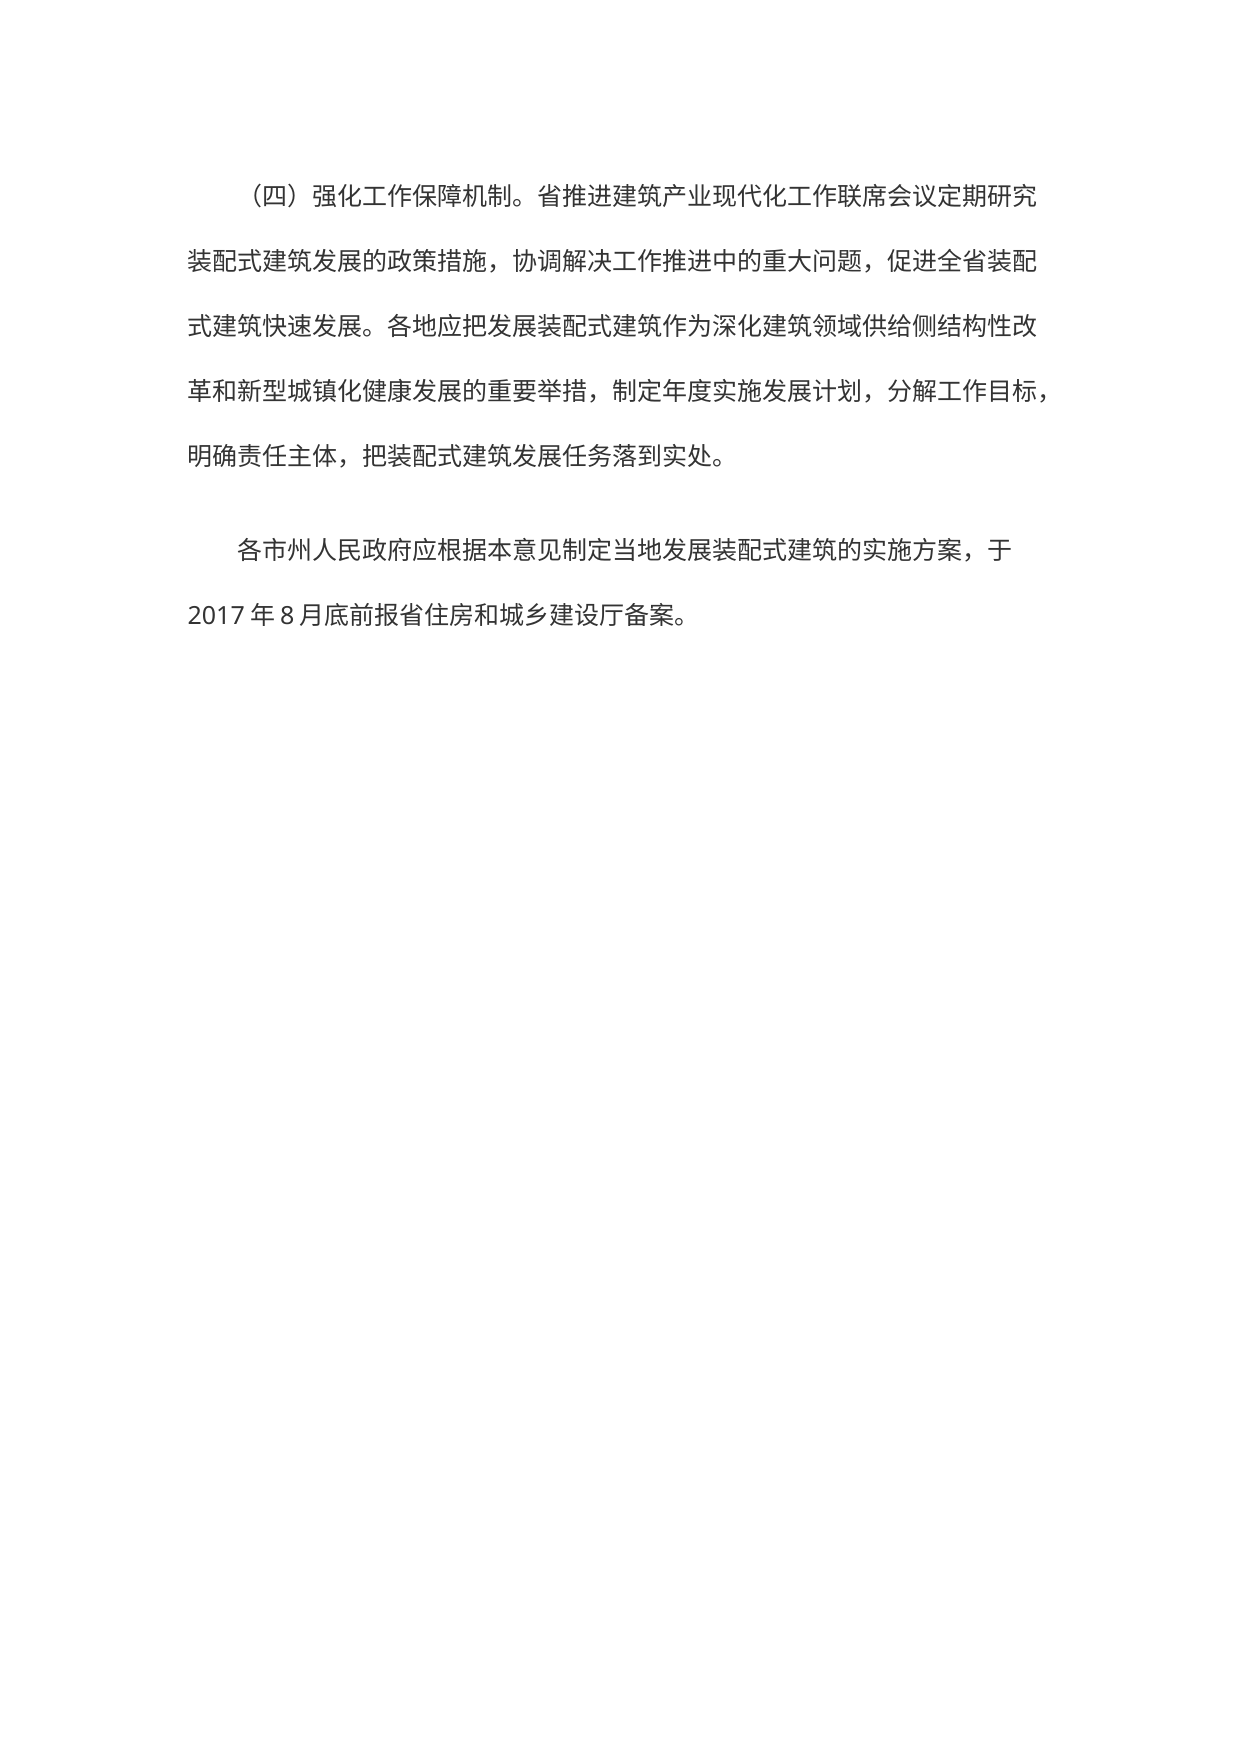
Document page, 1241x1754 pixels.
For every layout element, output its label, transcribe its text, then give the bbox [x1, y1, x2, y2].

text 各市州人民政府应根据本意见制定当地发展装配式建筑的实施方案，于2017年8月底前报省住房和城乡建设厅备案。 [187, 516, 1053, 646]
text （四）强化工作保障机制。省推进建筑产业现代化工作联席会议定期研究装配式建筑发展的政策措施，协调解决工作推进中的重大问题，促进全省装配式建筑快速发展。各地应把发展装配式建筑作为深化建筑领域供给侧结构性改革和新型城镇化健康发展的重要举措，制定年度实施发展计划，分解工作目标，明确责任主体，把装配式建筑发展任务落到实处。 [187, 162, 1053, 487]
